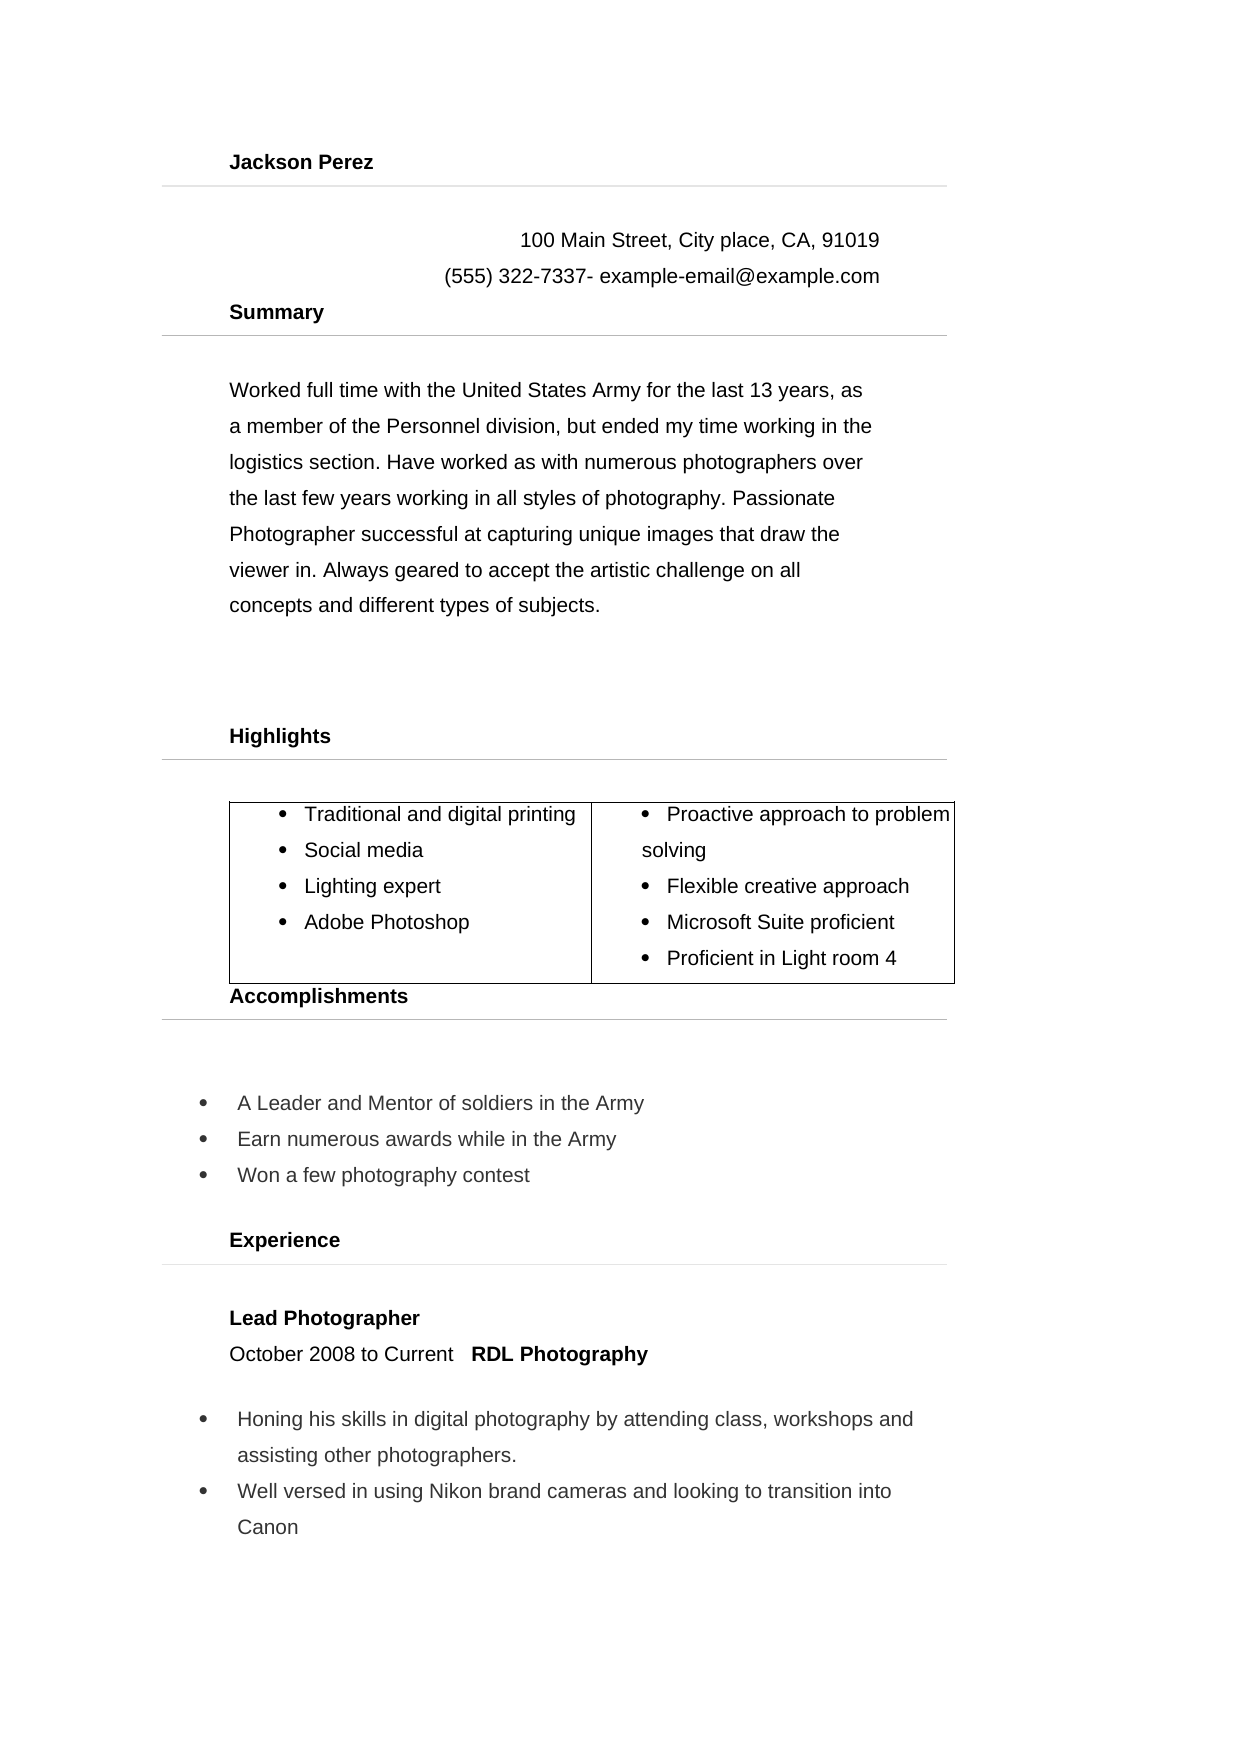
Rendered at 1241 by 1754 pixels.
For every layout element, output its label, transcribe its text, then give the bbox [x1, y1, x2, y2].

list Honing his skills in digital photography by attending class, workshops and assisting other photographers. [199, 1407, 947, 1467]
text Summary [229, 300, 880, 324]
list Well versed in using Nikon brand cameras and looking to transition into Canon [199, 1479, 947, 1539]
text 100 Main Street, City place, CA, 91019 [229, 228, 880, 252]
text Highlights [229, 723, 880, 747]
table_header Proactive approach to problem solving Flexible creative approach Microsoft Suite proficient Proficient in Light room 4 [592, 803, 954, 983]
text October 2008 to Current RDL Photography [229, 1342, 880, 1366]
text (555) 322-7337- example-email@example.com [229, 264, 880, 288]
text Worked full time with the United States Army for the last 13 years, as a member of the Personnel division, but ended my time working in the logistics section. Have worked as with numerous photographers over the last few years working in all styles of photography. Passionate Photographer successful at capturing unique images that draw the viewer in. Always geared to accept the artistic challenge on all concepts and different types of subjects. [229, 378, 880, 617]
list Earn numerous awards while in the Army [199, 1127, 947, 1151]
list A Leader and Mentor of soldiers in the Army [199, 1091, 947, 1115]
text Accomplishments [229, 984, 880, 1008]
text Experience [229, 1228, 880, 1252]
text Jackson Perez [229, 150, 880, 174]
table_header Traditional and digital printing Social media Lighting expert Adobe Photoshop [230, 803, 591, 983]
text Lead Photographer [229, 1306, 880, 1330]
list Won a few photography contest [199, 1163, 947, 1187]
